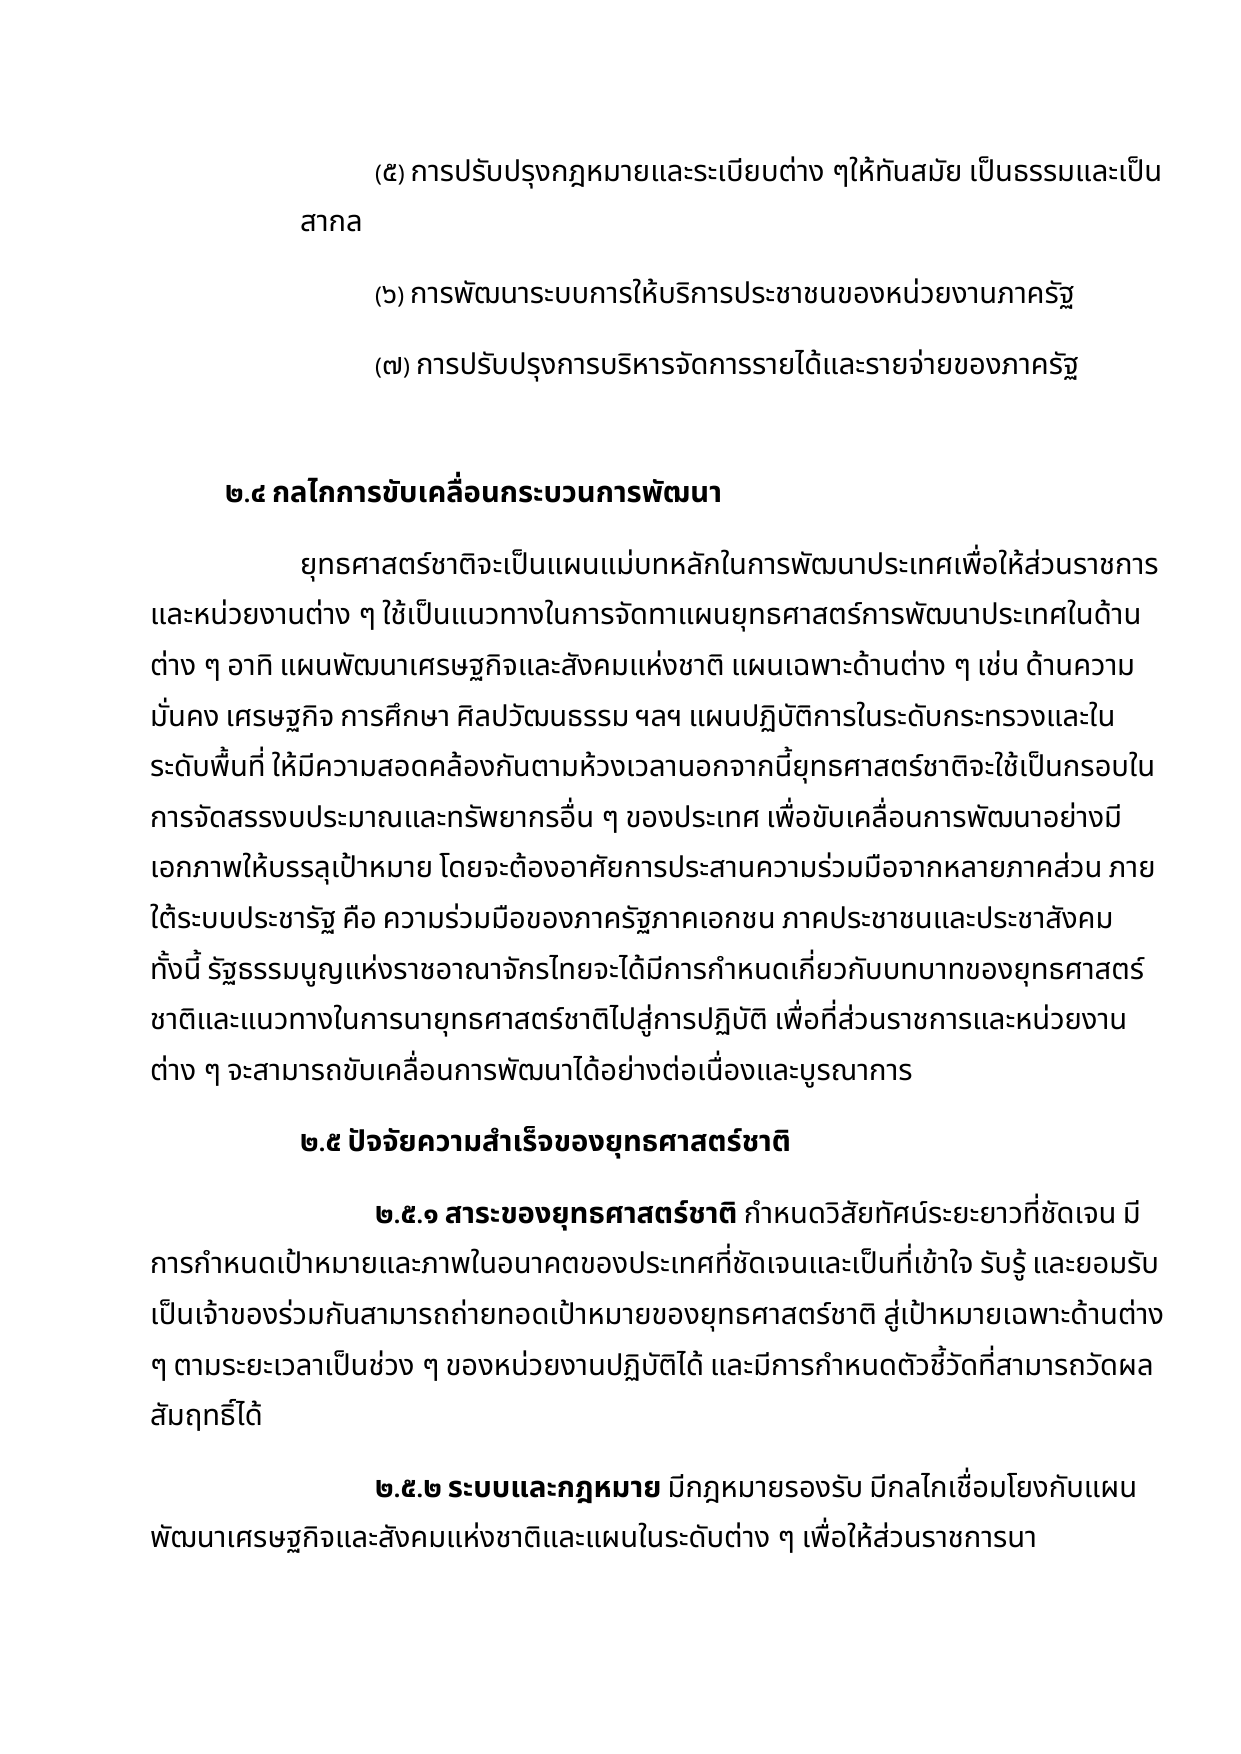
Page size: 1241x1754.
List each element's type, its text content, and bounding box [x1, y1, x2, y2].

text ๒.๕.๑ สาระของยุทธศาสตร์ชาติ กำหนดวิสัยทัศน์ระยะยาวที่ชัดเจน มีการกำหนดเป้าหมายและภาพในอนาคตของประเทศที่ชัดเจนและเป็นที่เข้าใจ รับรู้ และยอมรับเป็นเจ้าของร่วมกันสามารถถ่ายทอดเป้าหมายของยุทธศาสตร์ชาติ สู่เป้าหมายเฉพาะด้านต่าง ๆ ตามระยะเวลาเป็นช่วง ๆ ของหน่วยงานปฏิบัติได้ และมีการกำหนดตัวชี้วัดที่สามารถวัดผลสัมฤทธิ์ได้ [150, 1192, 1167, 1439]
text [150, 1466, 1167, 1561]
text ๒.๔ กลไกการขับเคลื่อนกระบวนการพัฒนา [150, 472, 1167, 516]
text ยุทธศาสตร์ชาติจะเป็นแผนแม่บทหลักในการพัฒนาประเทศเพื่อให้ส่วนราชการและหน่วยงานต่าง ๆ ใช้เป็นแนวทางในการจัดทาแผนยุทธศาสตร์การพัฒนาประเทศในด้านต่าง ๆ อาทิ แผนพัฒนาเศรษฐกิจและสังคมแห่งชาติ แผนเฉพาะด้านต่าง ๆ เช่น ด้านความมั่นคง เศรษฐกิจ การศึกษา ศิลปวัฒนธรรม ฯลฯ แผนปฏิบัติการในระดับกระทรวงและในระดับพื้นที่ ให้มีความสอดคล้องกันตามห้วงเวลานอกจากนี้ยุทธศาสตร์ชาติจะใช้เป็นกรอบในการจัดสรรงบประมาณและทรัพยากรอื่น ๆ ของประเทศ เพื่อขับเคลื่อนการพัฒนาอย่างมีเอกภาพให้บรรลุเป้าหมาย โดยจะต้องอาศัยการประสานความร่วมมือจากหลายภาคส่วน ภายใต้ระบบประชารัฐ คือ ความร่วมมือของภาครัฐภาคเอกชน ภาคประชาชนและประชาสังคม ทั้งนี้ รัฐธรรมนูญแห่งราชอาณาจักรไทยจะได้มีการกำหนดเกี่ยวกับบทบาทของยุทธศาสตร์ชาติและแนวทางในการนายุทธศาสตร์ชาติไปสู่การปฏิบัติ เพื่อที่ส่วนราชการและหน่วยงานต่าง ๆ จะสามารถขับเคลื่อนการพัฒนาได้อย่างต่อเนื่องและบูรณาการ [150, 543, 1167, 1093]
text ๒.๕ ปัจจัยความสำเร็จของยุทธศาสตร์ชาติ [225, 1121, 1167, 1165]
text (๗) การปรับปรุงการบริหารจัดการรายได้และรายจ่ายของภาครัฐ [300, 343, 1167, 388]
text (๖) การพัฒนาระบบการให้บริการประชาชนของหน่วยงานภาครัฐ [300, 272, 1167, 316]
text (๕) การปรับปรุงกฎหมายและระเบียบต่าง ๆให้ทันสมัย เป็นธรรมและเป็นสากล [300, 150, 1167, 245]
